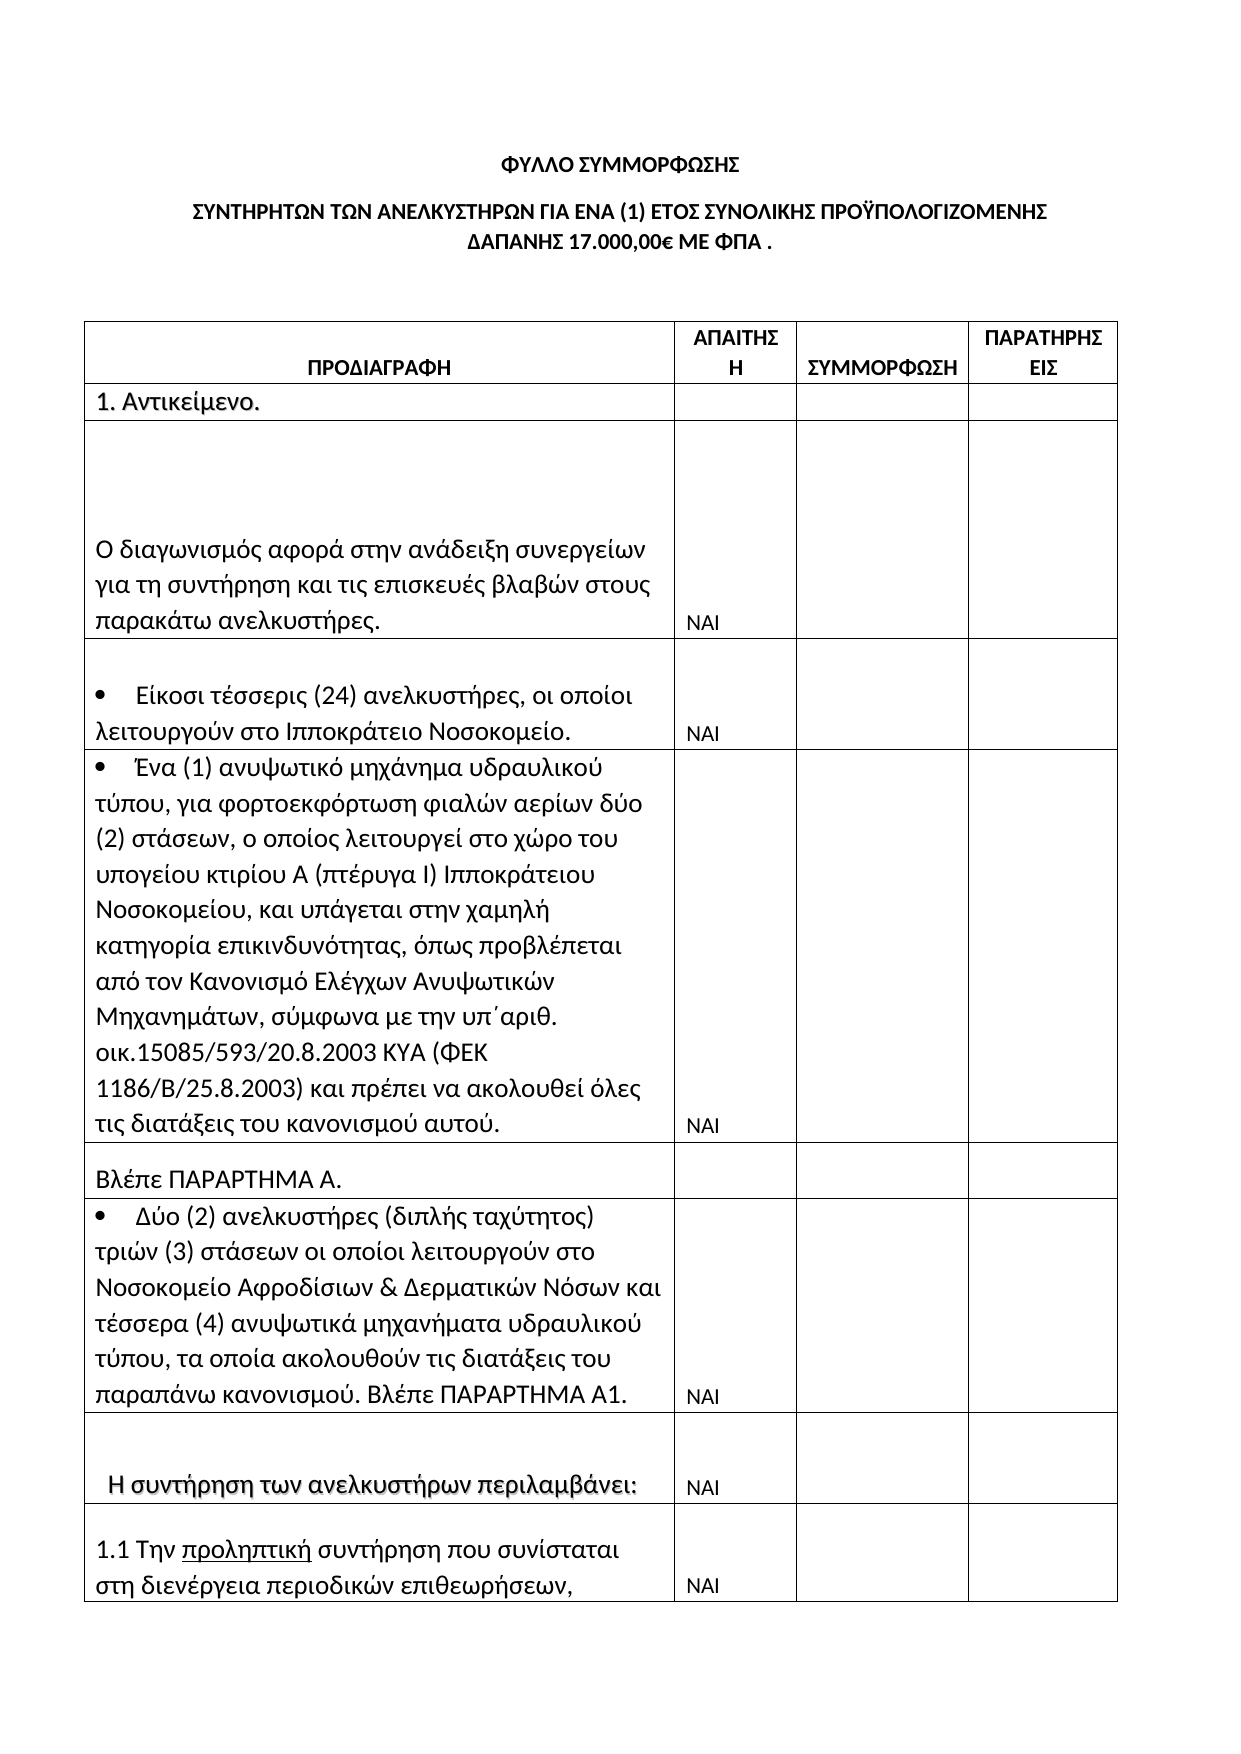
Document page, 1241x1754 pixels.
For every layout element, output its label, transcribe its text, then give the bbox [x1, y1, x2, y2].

table_cell [797, 1413, 968, 1503]
table_cell [797, 1143, 968, 1198]
table_cell  Είκοσι τέσσερις (24) ανελκυστήρες, οι οποίοι λειτουργούν στο Ιπποκράτειο Νοσοκομείο. [85, 639, 674, 749]
table_cell [797, 1504, 968, 1601]
table_cell [969, 384, 1117, 419]
table_cell [675, 1143, 796, 1198]
table_cell [969, 421, 1117, 638]
table_cell [969, 1199, 1117, 1412]
table_cell [969, 639, 1117, 749]
table_cell ΝΑΙ [675, 639, 796, 749]
table_cell [797, 639, 968, 749]
text ΣΥΝΤΗΡΗΤΩΝ ΤΩΝ ΑΝΕΛΚΥΣΤΗΡΩΝ ΓΙΑ ΕΝΑ (1) ΕΤΟΣ ΣΥΝΟΛΙΚΗΣ ΠΡΟΫΠΟΛΟΓΙΖΟΜΕΝΗΣ ΔΑΠΑΝΗΣ 17.000,00€ ΜΕ ΦΠΑ . [187, 197, 1053, 255]
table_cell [85, 1504, 674, 1601]
table_cell [675, 384, 796, 419]
table_cell ΝΑΙ [675, 1413, 796, 1503]
table_cell [797, 384, 968, 419]
table_cell ΝΑΙ [675, 421, 796, 638]
table_cell Η συντήρηση των ανελκυστήρων περιλαμβάνει: [85, 1413, 674, 1503]
table_cell [969, 1413, 1117, 1503]
table_cell [969, 1504, 1117, 1601]
table_cell ΝΑΙ [675, 1504, 796, 1601]
table_cell [797, 1199, 968, 1412]
table_cell [797, 421, 968, 638]
table_header ΑΠΑΙΤΗΣΗ [675, 322, 796, 383]
table_cell  Δύο (2) ανελκυστήρες (διπλής ταχύτητος) τριών (3) στάσεων οι οποίοι λειτουργούν στο Νοσοκομείο Αφροδίσιων & Δερματικών Νόσων και τέσσερα (4) ανυψωτικά μηχανήματα υδραυλικού τύπου, τα οποία ακολουθούν τις διατάξεις του παραπάνω κανονισμού. Βλέπε ΠΑΡΑΡΤΗΜΑ Α1. [85, 1199, 674, 1412]
table_header ΠΡΟΔΙΑΓΡΑΦΗ [85, 322, 674, 383]
table_header ΠΑΡΑΤΗΡΗΣΕΙΣ [969, 322, 1117, 383]
table_header ΣΥΜΜΟΡΦΩΣΗ [797, 322, 968, 383]
table_cell Βλέπε ΠΑΡΑΡΤΗΜΑ Α. [85, 1143, 674, 1198]
table_cell ΝΑΙ [675, 750, 796, 1142]
table_cell  Ένα (1) ανυψωτικό μηχάνημα υδραυλικού τύπου, για φορτοεκφόρτωση φιαλών αερίων δύο (2) στάσεων, ο οποίος λειτουργεί στο χώρο του υπογείου κτιρίου Α (πτέρυγα Ι) Ιπποκράτειου Νοσοκομείου, και υπάγεται στην χαμηλή κατηγορία επικινδυνότητας, όπως προβλέπεται από τον Κανονισμό Ελέγχων Ανυψωτικών Μηχανημάτων, σύμφωνα με την υπ΄αριθ. οικ.15085/593/20.8.2003 ΚΥΑ (ΦΕΚ 1186/Β/25.8.2003) και πρέπει να ακολουθεί όλες τις διατάξεις του κανονισμού αυτού. [85, 750, 674, 1142]
table_cell [969, 1143, 1117, 1198]
table_cell 1. Αντικείμενο. [85, 384, 674, 419]
table_cell ΝΑΙ [675, 1199, 796, 1412]
text ΦΥΛΛΟ ΣΥΜΜΟΡΦΩΣΗΣ [187, 150, 1053, 178]
table_cell [969, 750, 1117, 1142]
table_cell [797, 750, 968, 1142]
table_cell Ο διαγωνισμός αφορά στην ανάδειξη συνεργείων για τη συντήρηση και τις επισκευές βλαβών στους παρακάτω ανελκυστήρες. [85, 421, 674, 638]
